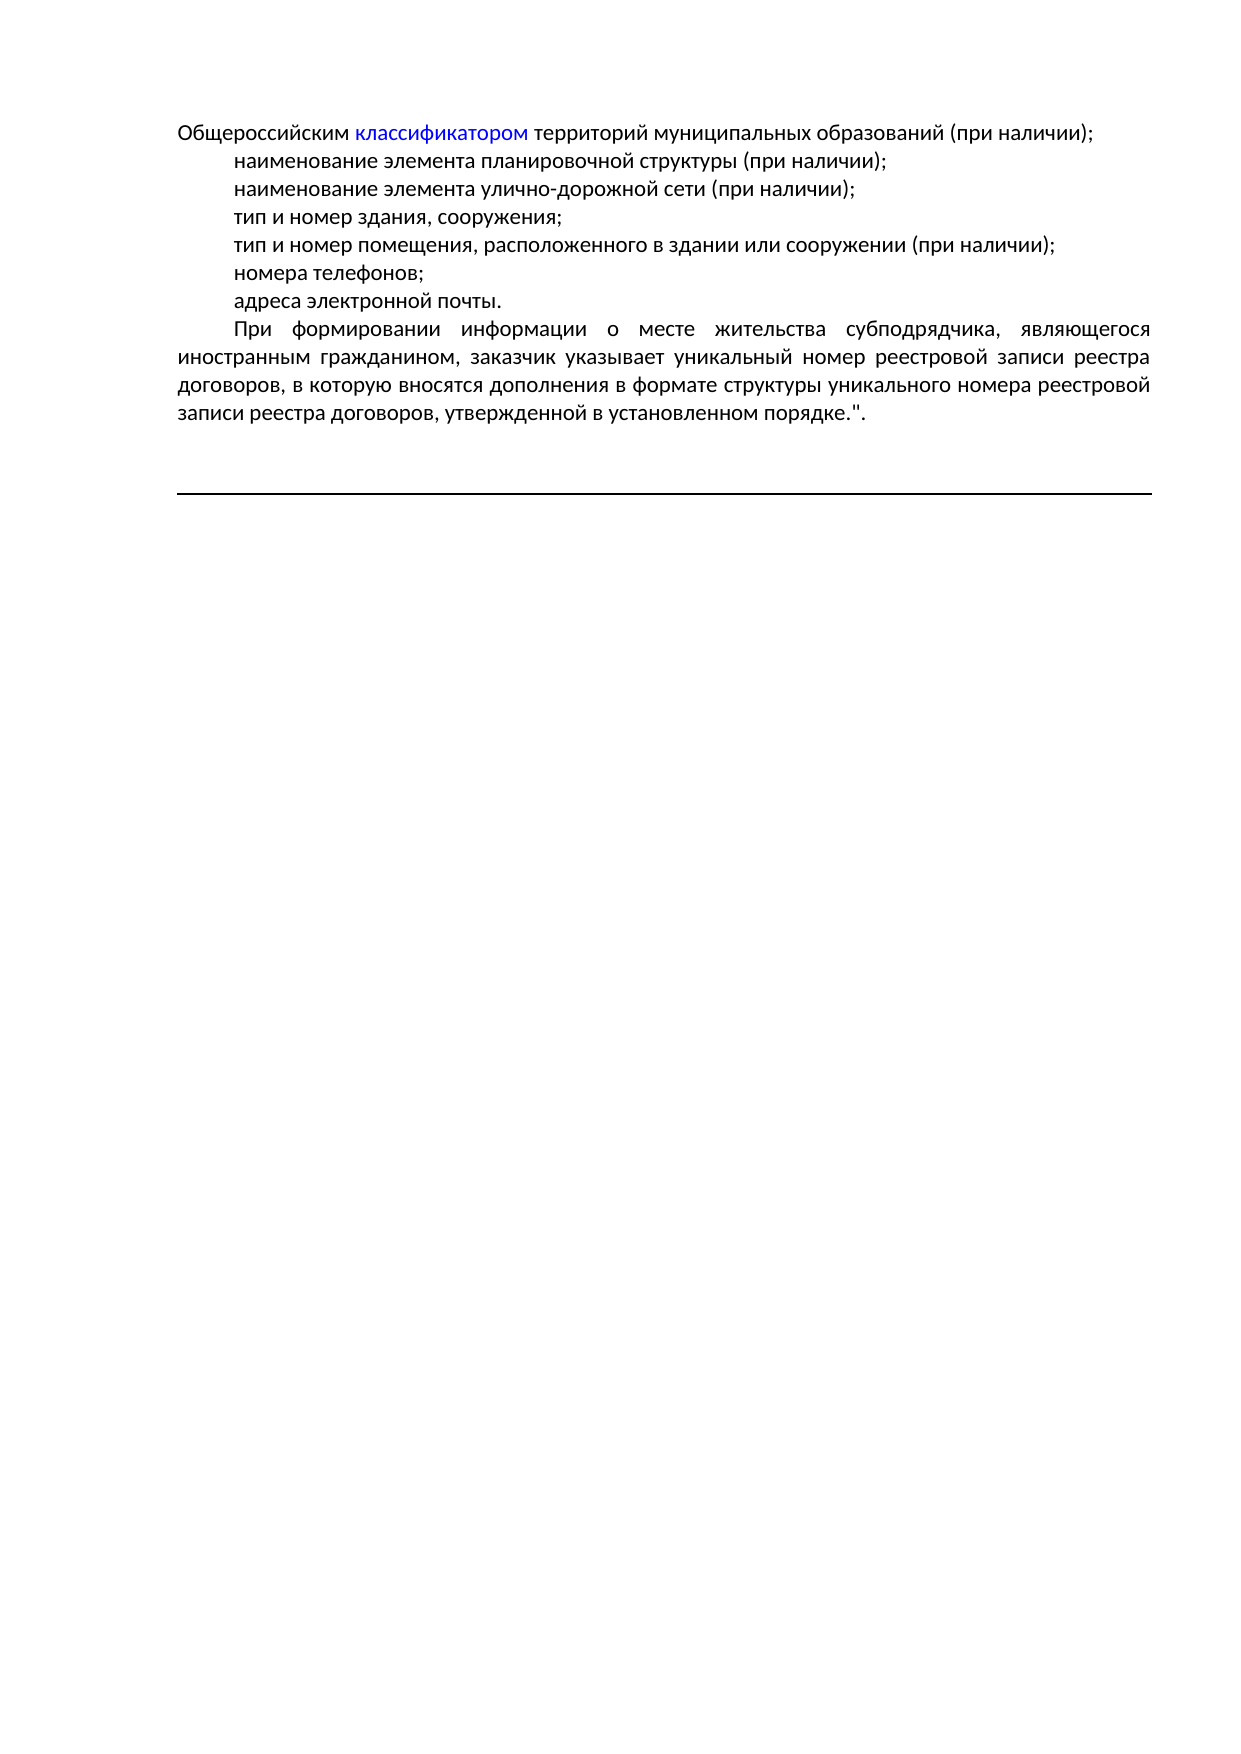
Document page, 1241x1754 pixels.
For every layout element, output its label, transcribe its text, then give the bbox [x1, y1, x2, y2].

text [177, 118, 1152, 146]
text наименование элемента планировочной структуры (при наличии); [177, 146, 1152, 174]
text При формировании информации о месте жительства субподрядчика, являющегося иностранным гражданином, заказчик указывает уникальный номер реестровой записи реестра договоров, в которую вносятся дополнения в формате структуры уникального номера реестровой записи реестра договоров, утвержденной в установленном порядке.". [177, 314, 1152, 426]
text тип и номер здания, сооружения; [177, 202, 1152, 230]
text номера телефонов; [177, 258, 1152, 286]
text наименование элемента улично-дорожной сети (при наличии); [177, 174, 1152, 202]
text адреса электронной почты. [177, 286, 1152, 314]
text тип и номер помещения, расположенного в здании или сооружении (при наличии); [177, 230, 1152, 258]
